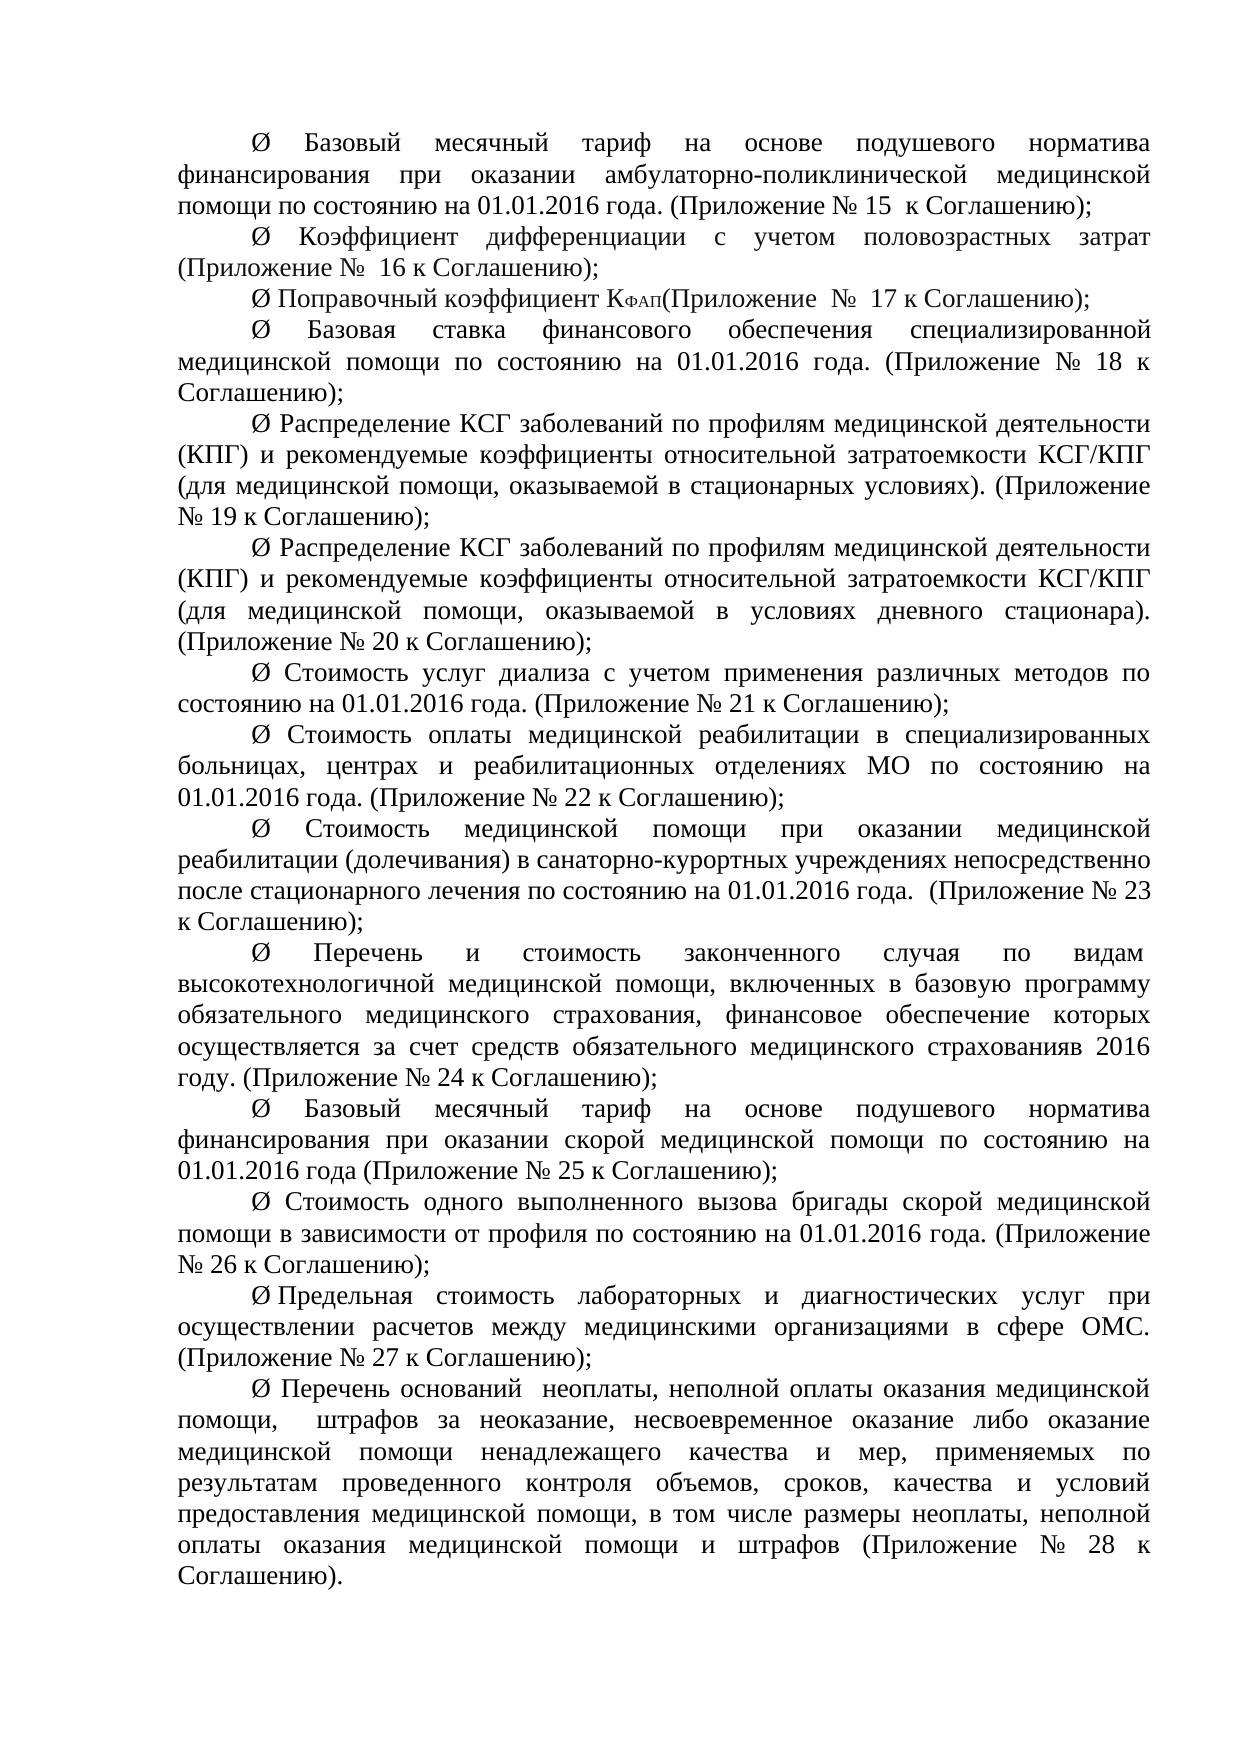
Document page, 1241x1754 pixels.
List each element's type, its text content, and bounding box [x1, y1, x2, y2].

text Ø Стоимость одного выполненного вызова бригады скорой медицинской помощи в зависимости от профиля по состоянию на 01.01.2016 года. (Приложение № 26 к Соглашению); [177, 1186, 1152, 1279]
text Ø Распределение КСГ заболеваний по профилям медицинской деятельности (КПГ) и рекомендуемые коэффициенты относительной затратоемкости КСГ/КПГ (для медицинской помощи, оказываемой в стационарных условиях). (Приложение № 19 к Соглашению); [177, 407, 1152, 531]
text Ø Стоимость медицинской помощи при оказании медицинской реабилитации (долечивания) в санаторно-курортных учреждениях непосредственно после стационарного лечения по состоянию на 01.01.2016 года. (Приложение № 23 к Соглашению); [177, 812, 1152, 936]
text Ø Базовая ставка финансового обеспечения специализированной медицинской помощи по состоянию на 01.01.2016 года. (Приложение № 18 к Соглашению); [177, 313, 1152, 407]
text Ø Коэффициент дифференциации с учетом половозрастных затрат (Приложение № 16 к Соглашению); [177, 220, 1152, 282]
text Ø Распределение КСГ заболеваний по профилям медицинской деятельности (КПГ) и рекомендуемые коэффициенты относительной затратоемкости КСГ/КПГ (для медицинской помощи, оказываемой в условиях дневного стационара). (Приложение № 20 к Соглашению); [177, 531, 1152, 656]
text Ø Базовый месячный тариф на основе подушевого норматива финансирования при оказании амбулаторно-поликлинической медицинской помощи по состоянию на 01.01.2016 года. (Приложение № 15 к Соглашению); [177, 127, 1152, 220]
text Ø Стоимость оплаты медицинской реабилитации в специализированных больницах, центрах и реабилитационных отделениях МО по состоянию на 01.01.2016 года. (Приложение № 22 к Соглашению); [177, 718, 1152, 812]
text Ø Перечень и стоимость законченного случая по видам высокотехнологичной медицинской помощи, включенных в базовую программу обязательного медицинского страхования, финансовое обеспечение которых осуществляется за счет средств обязательного медицинского страхованияв 2016 году. (Приложение № 24 к Соглашению); [177, 936, 1152, 1092]
text Ø Перечень оснований неоплаты, неполной оплаты оказания медицинской помощи, штрафов за неоказание, несвоевременное оказание либо оказание медицинской помощи ненадлежащего качества и мер, применяемых по результатам проведенного контроля объемов, сроков, качества и условий предоставления медицинской помощи, в том числе размеры неоплаты, неполной оплаты оказания медицинской помощи и штрафов (Приложение № 28 к Соглашению). [177, 1372, 1152, 1590]
text Ø Предельная стоимость лабораторных и диагностических услуг при осуществлении расчетов между медицинскими организациями в сфере ОМС. (Приложение № 27 к Соглашению); [177, 1279, 1152, 1372]
text Ø Базовый месячный тариф на основе подушевого норматива финансирования при оказании скорой медицинской помощи по состоянию на 01.01.2016 года (Приложение № 25 к Соглашению); [177, 1092, 1152, 1186]
text Ø Поправочный коэффициент КФАП(Приложение № 17 к Соглашению); [177, 282, 1152, 313]
text Ø Стоимость услуг диализа с учетом применения различных методов по состоянию на 01.01.2016 года. (Приложение № 21 к Соглашению); [177, 656, 1152, 718]
